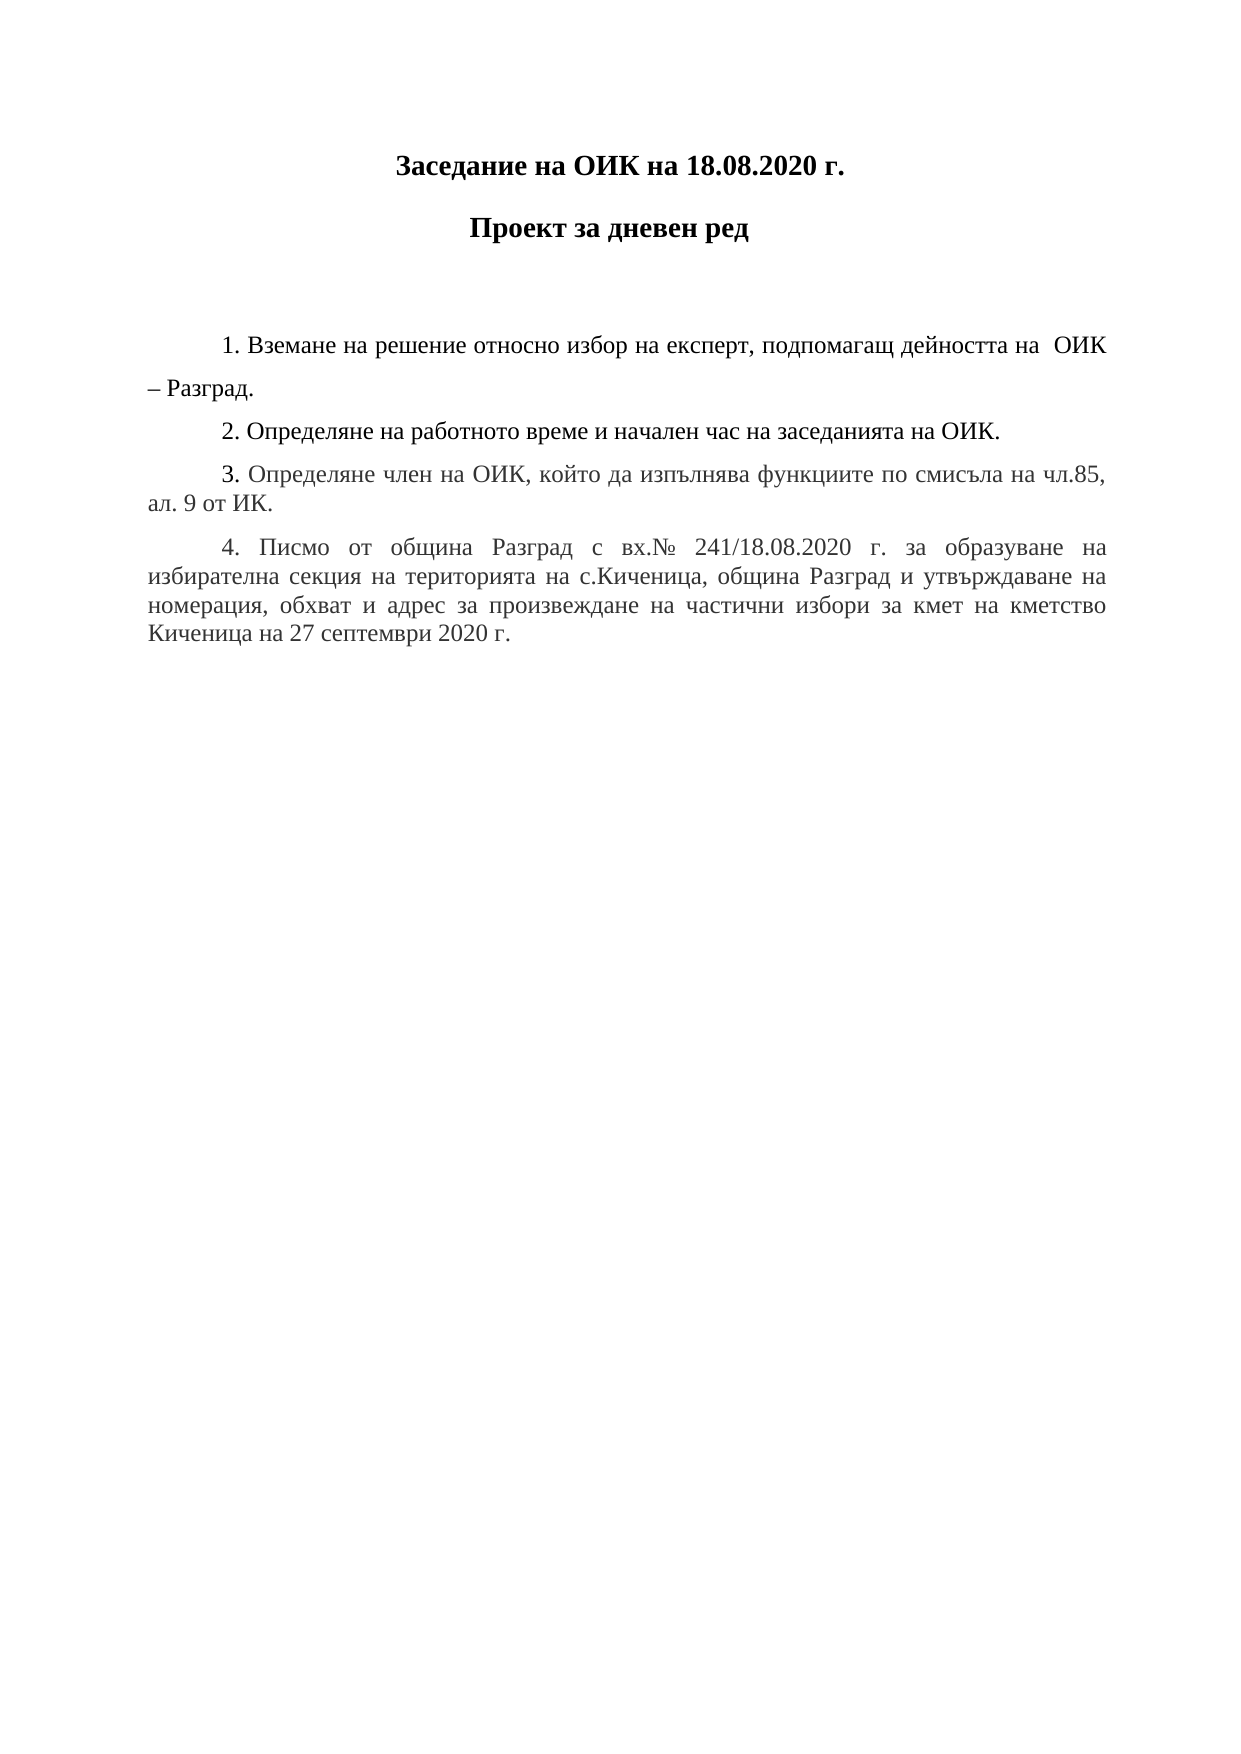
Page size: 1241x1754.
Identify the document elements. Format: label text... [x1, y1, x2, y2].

text 3. Определяне член на ОИК, който да изпълнява функциите по смисъла на чл.85, ал. 9 от ИК. [148, 459, 1107, 517]
text Заседание на ОИК на 18.08.2020 г. [148, 148, 1093, 181]
text 1. Вземане на решение относно избор на експерт, подпомагащ дейността на ОИК – Разград. [148, 330, 1107, 402]
text 4. Писмо от община Разград с вх.№ 241/18.08.2020 г. за образуване на избирателна секция на територията на с.Киченица, община Разград и утвърждаване на номерация, обхват и адрес за произвеждане на частични избори за кмет на кметство Киченица на 27 септември 2020 г. [148, 532, 1107, 647]
text 2. Определяне на работното време и начален час на заседанията на ОИК. [148, 416, 1107, 445]
text Проект за дневен ред [148, 210, 1093, 243]
